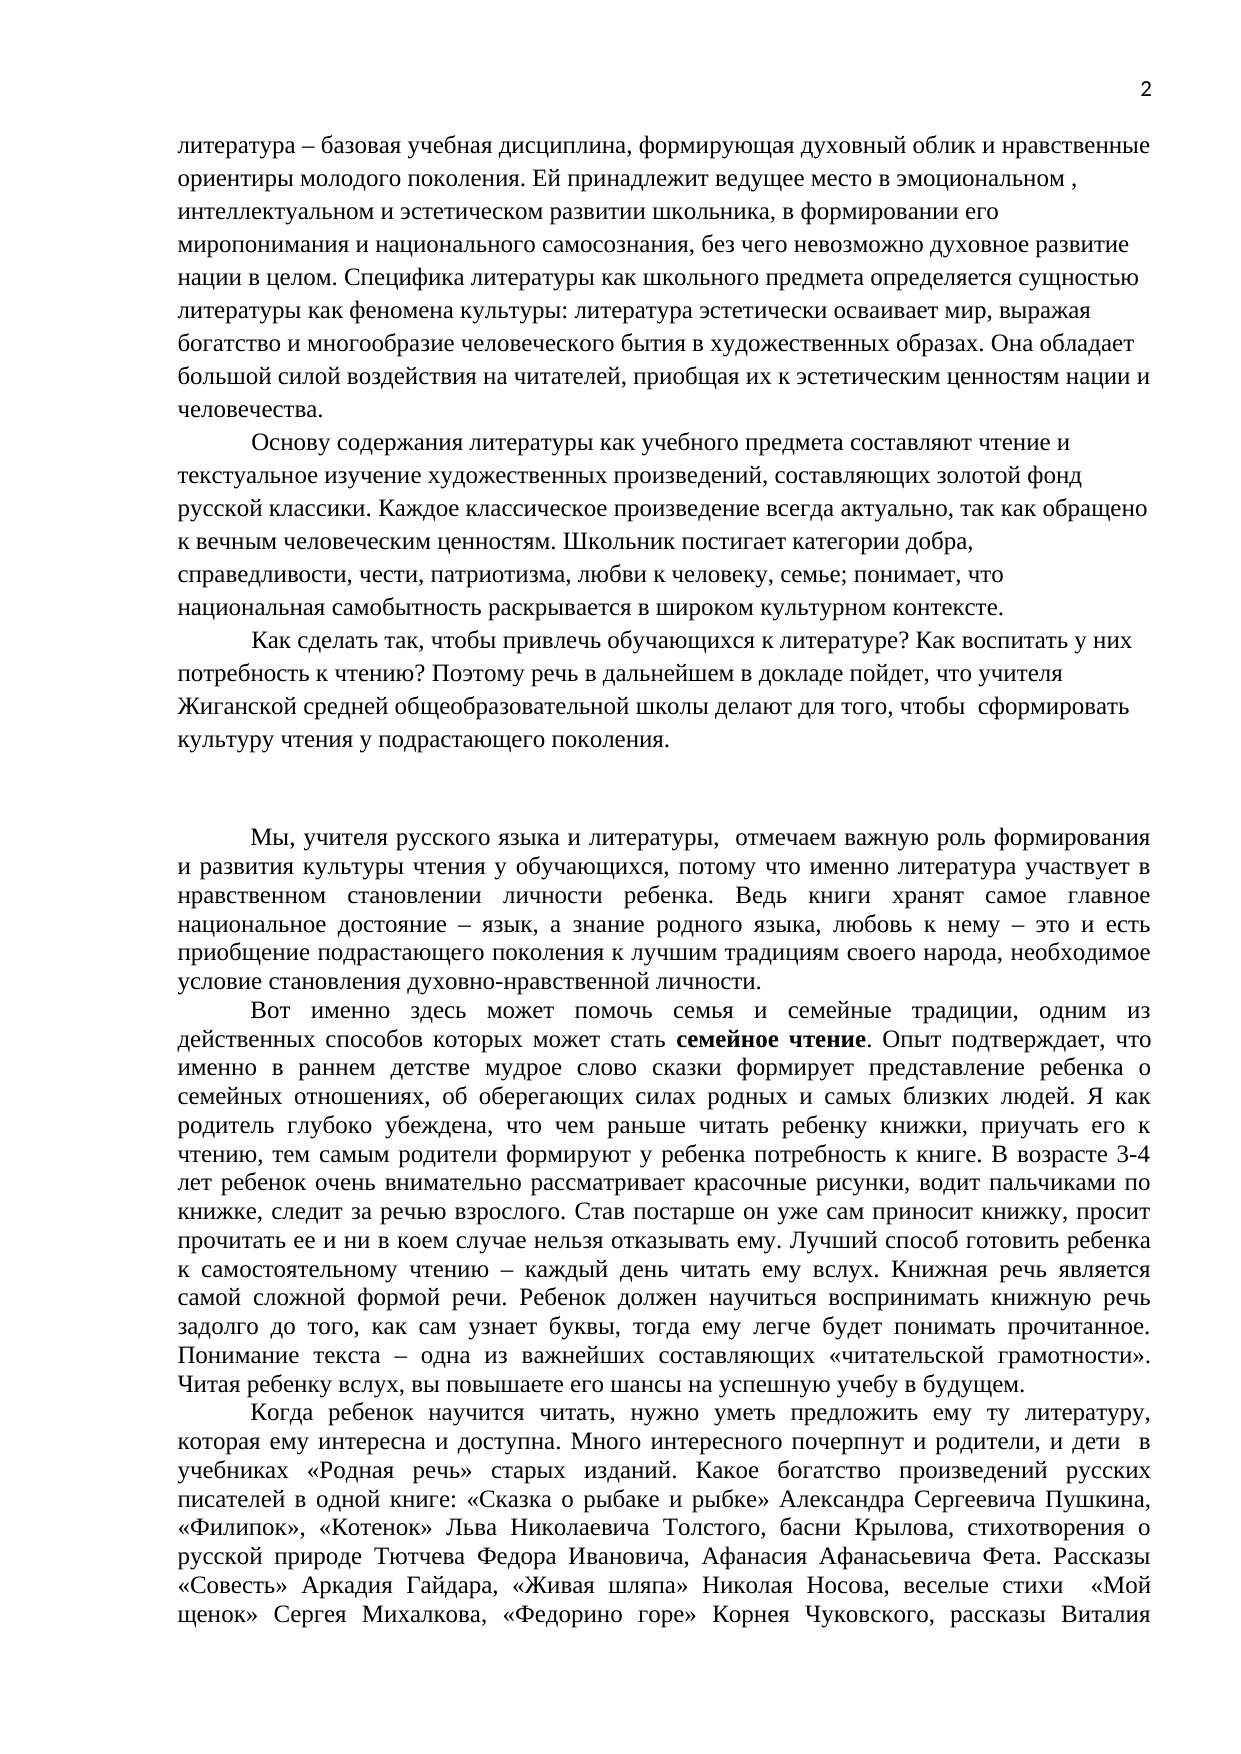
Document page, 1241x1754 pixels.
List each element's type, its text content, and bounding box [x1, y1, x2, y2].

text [177, 130, 1152, 423]
text Вот именно здесь может помочь семья и семейные традиции, одним из действенных способов которых может стать семейное чтение. Опыт подтверждает, что именно в раннем детстве мудрое слово сказки формирует представление ребенка о семейных отношениях, об оберегающих силах родных и самых близких людей. Я как родитель глубоко убеждена, что чем раньше читать ребенку книжки, приучать его к чтению, тем самым родители формируют у ребенка потребность к книге. В возрасте 3-4 лет ребенок очень внимательно рассматривает красочные рисунки, водит пальчиками по книжке, следит за речью взрослого. Став постарше он уже сам приносит книжку, просит прочитать ее и ни в коем случае нельзя отказывать ему. Лучший способ готовить ребенка к самостоятельному чтению – каждый день читать ему вслух. Книжная речь является самой сложной формой речи. Ребенок должен научиться воспринимать книжную речь задолго до того, как сам узнает буквы, тогда ему легче будет понимать прочитанное. Понимание текста – одна из важнейших составляющих «читательской грамотности». Читая ребенку вслух, вы повышаете его шансы на успешную учебу в будущем. [177, 995, 1152, 1397]
text Как сделать так, чтобы привлечь обучающихся к литературе? Как воспитать у них потребность к чтению? Поэтому речь в дальнейшем в докладе пойдет, что учителя Жиганской средней общеобразовательной школы делают для того, чтобы сформировать культуру чтения у подрастающего поколения. [177, 625, 1152, 753]
text Основу содержания литературы как учебного предмета составляют чтение и текстуальное изучение художественных произведений, составляющих золотой фонд русской классики. Каждое классическое произведение всегда актуально, так как обращено к вечным человеческим ценностям. Школьник постигает категории добра, справедливости, чести, патриотизма, любви к человеку, семье; понимает, что национальная самобытность раскрывается в широком культурном контексте. [177, 427, 1152, 621]
text Мы, учителя русского языка и литературы, отмечаем важную роль формирования и развития культуры чтения у обучающихся, потому что именно литература участвует в нравственном становлении личности ребенка. Ведь книги хранят самое главное национальное достояние – язык, а знание родного языка, любовь к нему – это и есть приобщение подрастающего поколения к лучшим традициям своего народа, необходимое условие становления духовно-нравственной личности. [177, 822, 1152, 995]
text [177, 1397, 1152, 1627]
